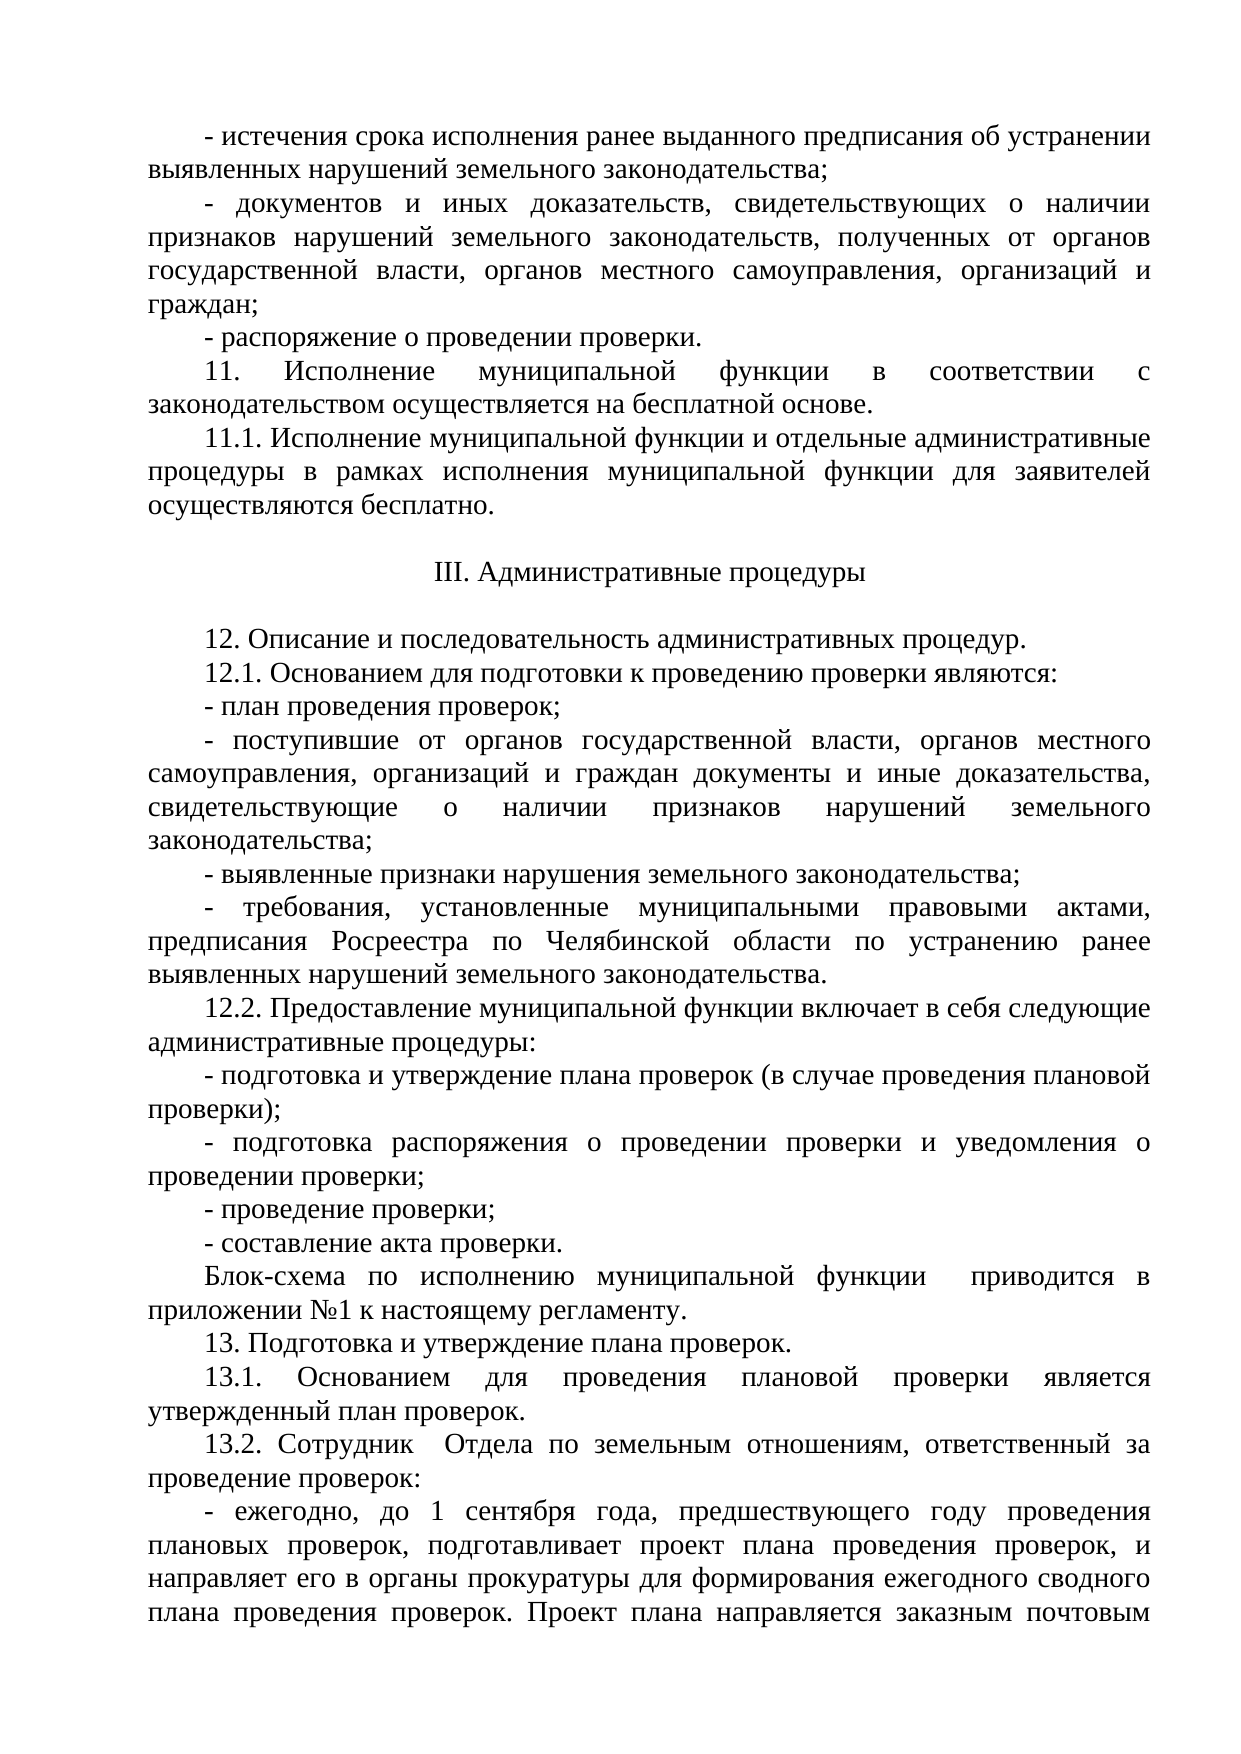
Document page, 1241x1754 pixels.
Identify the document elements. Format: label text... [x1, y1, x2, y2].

text - выявленные признаки нарушения земельного законодательства; [148, 856, 1152, 889]
text 13.1. Основанием для проведения плановой проверки является утвержденный план проверок. [148, 1359, 1152, 1426]
text - проведение проверки; [148, 1191, 1152, 1225]
text - распоряжение о проведении проверки. [148, 319, 1152, 353]
text 13.2. Сотрудник Отдела по земельным отношениям, ответственный за проведение проверок: [148, 1426, 1152, 1493]
text - план проведения проверок; [148, 688, 1152, 722]
text 11.1. Исполнение муниципальной функции и отдельные административные процедуры в рамках исполнения муниципальной функции для заявителей осуществляются бесплатно. [148, 420, 1152, 521]
text - требования, установленные муниципальными правовыми актами, предписания Росреестра по Челябинской области по устранению ранее выявленных нарушений земельного законодательства. [148, 889, 1152, 990]
text Блок-схема по исполнению муниципальной функции приводится в приложении №1 к настоящему регламенту. [148, 1258, 1152, 1326]
text 12.1. Основанием для подготовки к проведению проверки являются: [148, 655, 1152, 688]
text 12.2. Предоставление муниципальной функции включает в себя следующие административные процедуры: [148, 990, 1152, 1057]
text - подготовка и утверждение плана проверок (в случае проведения плановой проверки); [148, 1057, 1152, 1124]
text 13. Подготовка и утверждение плана проверок. [148, 1326, 1152, 1359]
text - поступившие от органов государственной власти, органов местного самоуправления, организаций и граждан документы и иные доказательства, свидетельствующие о наличии признаков нарушений земельного законодательства; [148, 722, 1152, 856]
text III. Административные процедуры [148, 554, 1152, 588]
text 12. Описание и последовательность административных процедур. [148, 621, 1152, 655]
text - документов и иных доказательств, свидетельствующих о наличии признаков нарушений земельного законодательств, полученных от органов государственной власти, органов местного самоуправления, организаций и граждан; [148, 185, 1152, 319]
text - составление акта проверки. [148, 1225, 1152, 1258]
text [148, 1493, 1152, 1627]
text 11. Исполнение муниципальной функции в соответствии с законодательством осуществляется на бесплатной основе. [148, 353, 1152, 420]
text - истечения срока исполнения ранее выданного предписания об устранении выявленных нарушений земельного законодательства; [148, 118, 1152, 185]
text - подготовка распоряжения о проведении проверки и уведомления о проведении проверки; [148, 1124, 1152, 1191]
